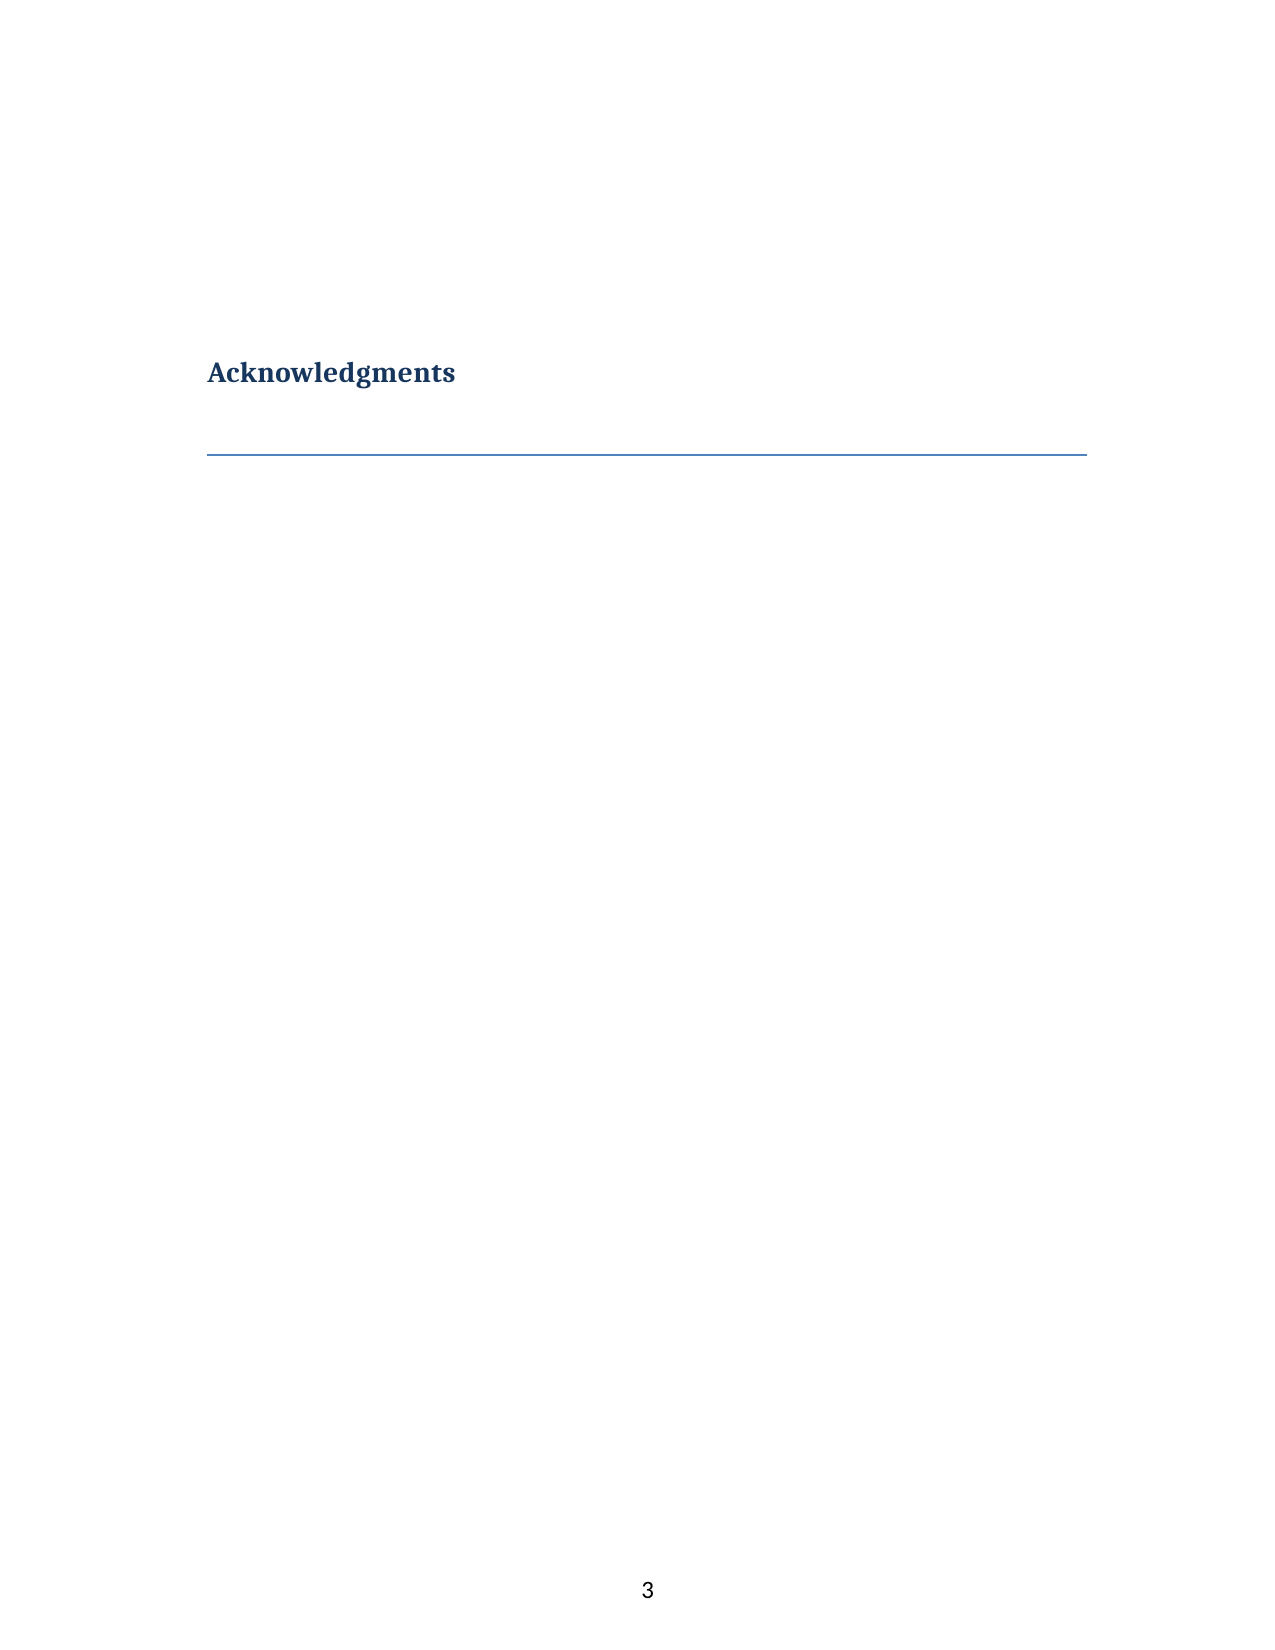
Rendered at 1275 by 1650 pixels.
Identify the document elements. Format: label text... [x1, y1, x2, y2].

subtitle Acknowledgments [207, 356, 1087, 454]
